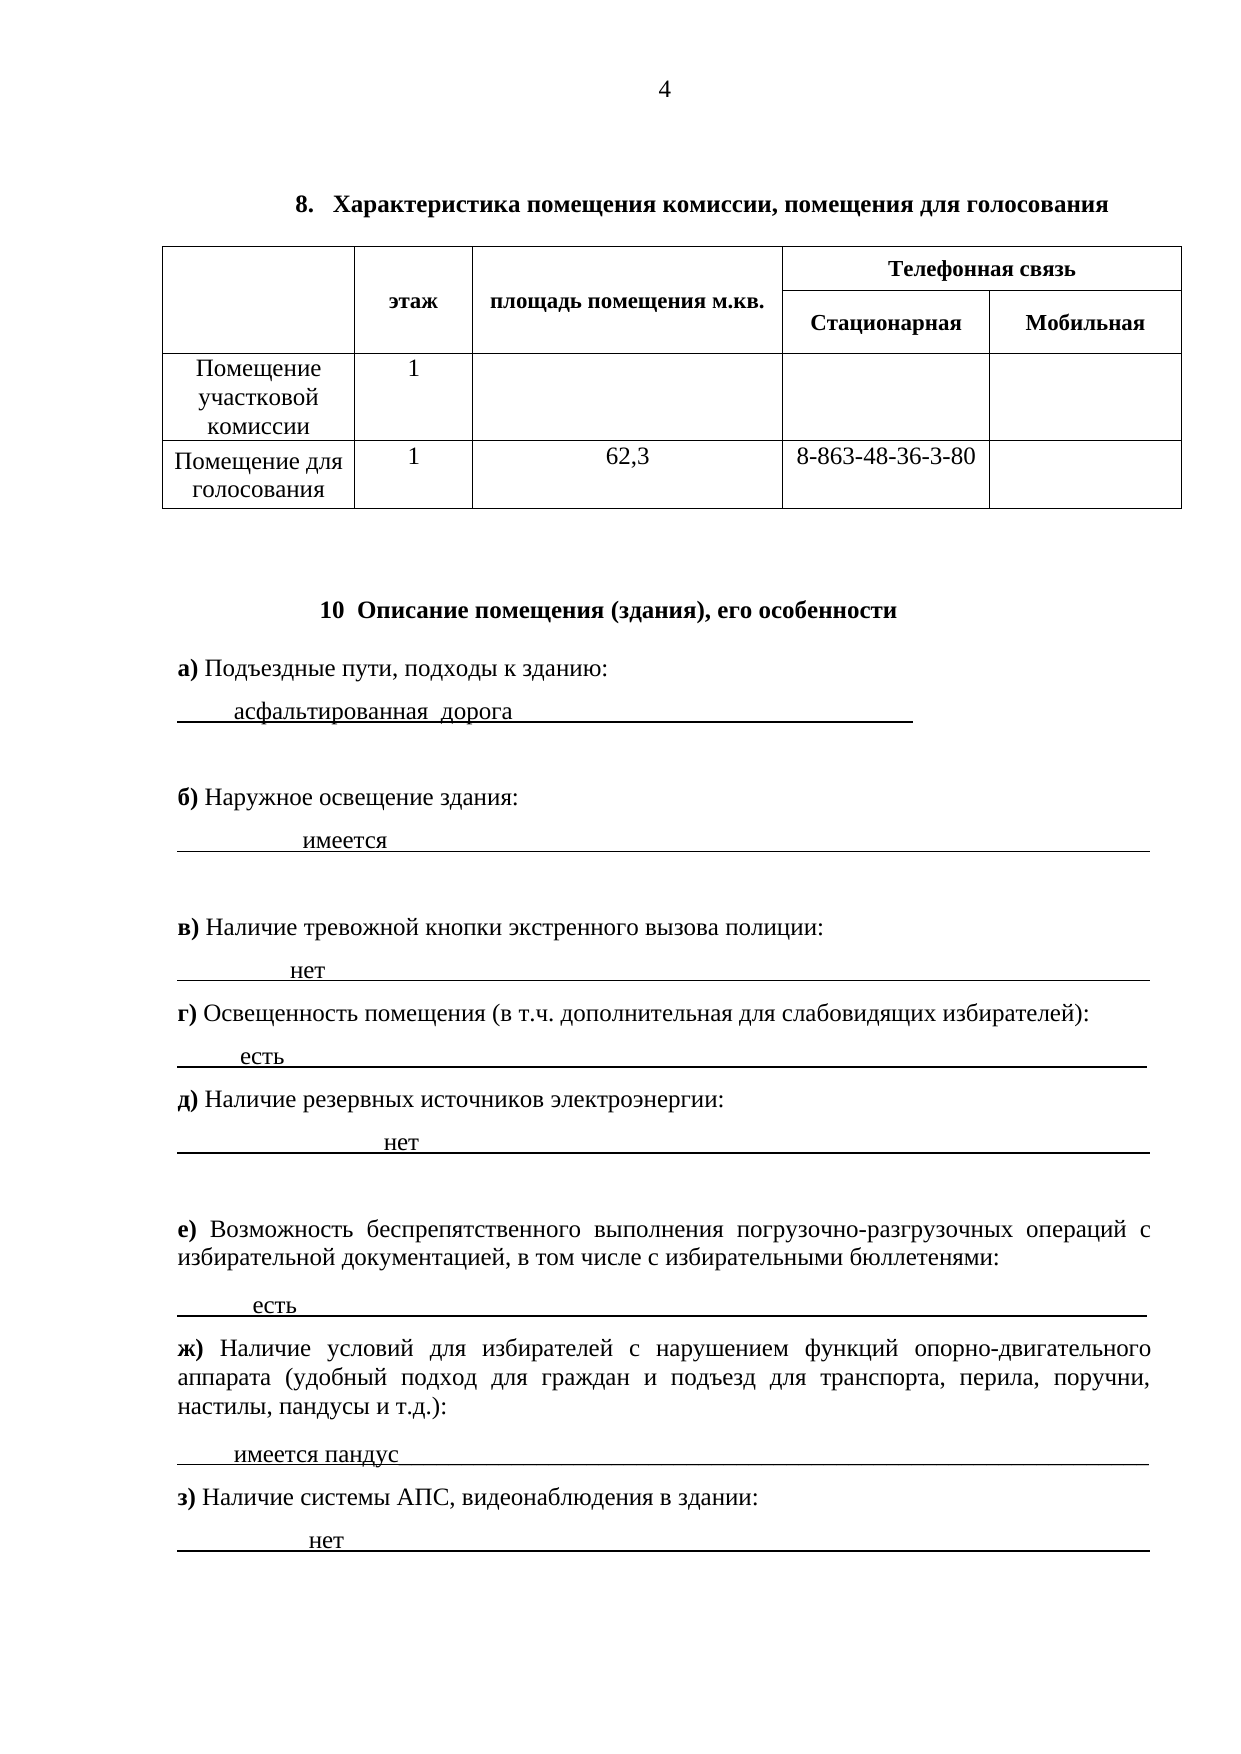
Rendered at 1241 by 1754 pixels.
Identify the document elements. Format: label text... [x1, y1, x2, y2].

table_cell 8-863-48-36-3-80 [783, 441, 989, 508]
text есть [177, 1290, 1152, 1319]
table_cell Помещение для голосования [163, 441, 354, 508]
list г) Освещенность помещения (в т.ч. дополнительная для слабовидящих избирателей): [177, 998, 1152, 1027]
table_cell [990, 441, 1181, 508]
table_cell Помещение участковой комиссии [163, 354, 354, 440]
list а) Подъездные пути, подходы к зданию: [177, 653, 1152, 682]
table_cell Стационарная [783, 291, 989, 352]
table_cell [783, 354, 989, 440]
list ж) Наличие условий для избирателей с нарушением функций опорно-двигательного аппарата (удобный подход для граждан и подъезд для транспорта, перила, поручни, настилы, пандусы и т.д.): [177, 1333, 1152, 1420]
text есть [177, 1041, 1152, 1070]
table_cell [473, 354, 782, 440]
list д) Наличие резервных источников электроэнергии: [177, 1084, 1152, 1113]
list Описание помещения (здания), его особенности [319, 596, 1152, 624]
list в) Наличие тревожной кнопки экстренного вызова полиции: [177, 912, 1152, 941]
table_header этаж [355, 247, 472, 352]
list б) Наружное освещение здания: [177, 782, 1152, 811]
text имеется [177, 826, 1152, 854]
list з) Наличие системы АПС, видеонаблюдения в здании: [177, 1482, 1152, 1511]
table_cell [990, 354, 1181, 440]
table_cell 1 [355, 441, 472, 508]
table_header [163, 247, 354, 352]
text имеется пандус____________________________________________________________ [177, 1439, 1152, 1468]
text асфальтированная дорога [177, 696, 1152, 725]
list Характеристика помещения комиссии, помещения для голосования [252, 189, 1152, 217]
table_cell Мобильная [990, 291, 1181, 352]
table_header площадь помещения м.кв. [473, 247, 782, 352]
list е) Возможность беспрепятственного выполнения погрузочно-разгрузочных операций с избирательной документацией, в том числе с избирательными бюллетенями: [177, 1214, 1152, 1271]
text нет [177, 1127, 1152, 1156]
table_cell 1 [355, 354, 472, 440]
table_cell 62,3 [473, 441, 782, 508]
text нет [177, 955, 1152, 984]
table_header Телефонная связь [783, 247, 1181, 290]
text нет [177, 1525, 1152, 1554]
